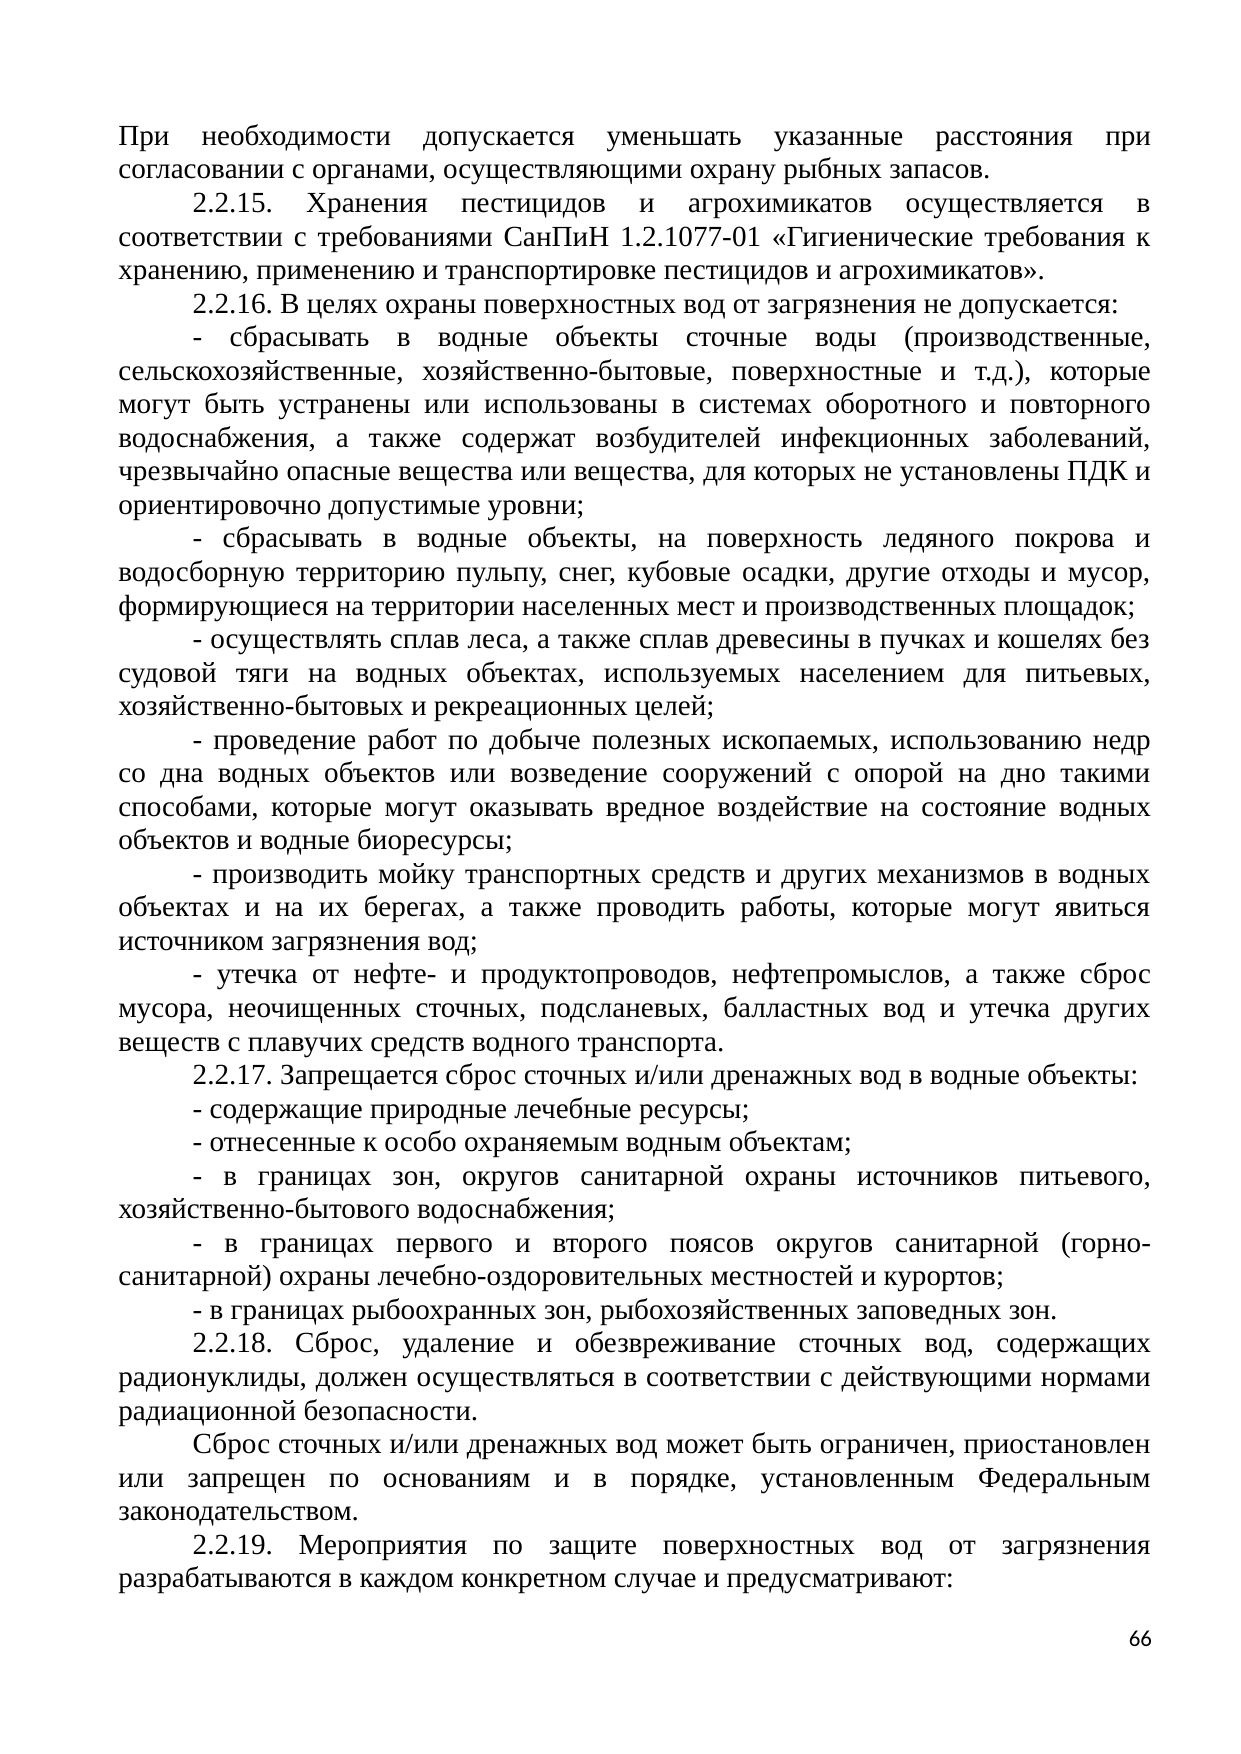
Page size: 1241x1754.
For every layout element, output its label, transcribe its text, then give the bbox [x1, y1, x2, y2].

text 2.2.18. Сброс, удаление и обезвреживание сточных вод, содержащих радионуклиды, должен осуществляться в соответствии с действующими нормами радиационной безопасности. [118, 1326, 1152, 1426]
text - сбрасывать в водные объекты сточные воды (производственные, сельскохозяйственные, хозяйственно-бытовые, поверхностные и т.д.), которые могут быть устранены или использованы в системах оборотного и повторного водоснабжения, а также содержат возбудителей инфекционных заболеваний, чрезвычайно опасные вещества или вещества, для которых не установлены ПДК и ориентировочно допустимые уровни; [118, 319, 1152, 521]
text 2.2.15. Хранения пестицидов и агрохимикатов осуществляется в соответствии с требованиями СанПиН 1.2.1077-01 «Гигиенические требования к хранению, применению и транспортировке пестицидов и агрохимикатов». [118, 185, 1152, 286]
text - в границах рыбоохранных зон, рыбохозяйственных заповедных зон. [118, 1292, 1152, 1326]
text - производить мойку транспортных средств и других механизмов в водных объектах и на их берегах, а также проводить работы, которые могут явиться источником загрязнения вод; [118, 856, 1152, 957]
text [118, 118, 1152, 185]
text - осуществлять сплав леса, а также сплав древесины в пучках и кошелях без судовой тяги на водных объектах, используемых населением для питьевых, хозяйственно-бытовых и рекреационных целей; [118, 621, 1152, 722]
text - утечка от нефте- и продуктопроводов, нефтепромыслов, а также сброс мусора, неочищенных сточных, подсланевых, балластных вод и утечка других веществ с плавучих средств водного транспорта. [118, 957, 1152, 1057]
text 2.2.17. Запрещается сброс сточных и/или дренажных вод в водные объекты: [118, 1057, 1152, 1091]
text 2.2.16. В целях охраны поверхностных вод от загрязнения не допускается: [118, 286, 1152, 319]
text - в границах первого и второго поясов округов санитарной (горно-санитарной) охраны лечебно-оздоровительных местностей и курортов; [118, 1225, 1152, 1292]
text - содержащие природные лечебные ресурсы; [118, 1091, 1152, 1124]
text - в границах зон, округов санитарной охраны источников питьевого, хозяйственно-бытового водоснабжения; [118, 1158, 1152, 1225]
text - отнесенные к особо охраняемым водным объектам; [118, 1124, 1152, 1158]
text Сброс сточных и/или дренажных вод может быть ограничен, приостановлен или запрещен по основаниям и в порядке, установленным Федеральным законодательством. [118, 1426, 1152, 1527]
text - сбрасывать в водные объекты, на поверхность ледяного покрова и водосборную территорию пульпу, снег, кубовые осадки, другие отходы и мусор, формирующиеся на территории населенных мест и производственных площадок; [118, 521, 1152, 621]
text - проведение работ по добыче полезных ископаемых, использованию недр со дна водных объектов или возведение сооружений с опорой на дно такими способами, которые могут оказывать вредное воздействие на состояние водных объектов и водные биоресурсы; [118, 722, 1152, 856]
text 2.2.19. Мероприятия по защите поверхностных вод от загрязнения разрабатываются в каждом конкретном случае и предусматривают: [118, 1527, 1152, 1594]
